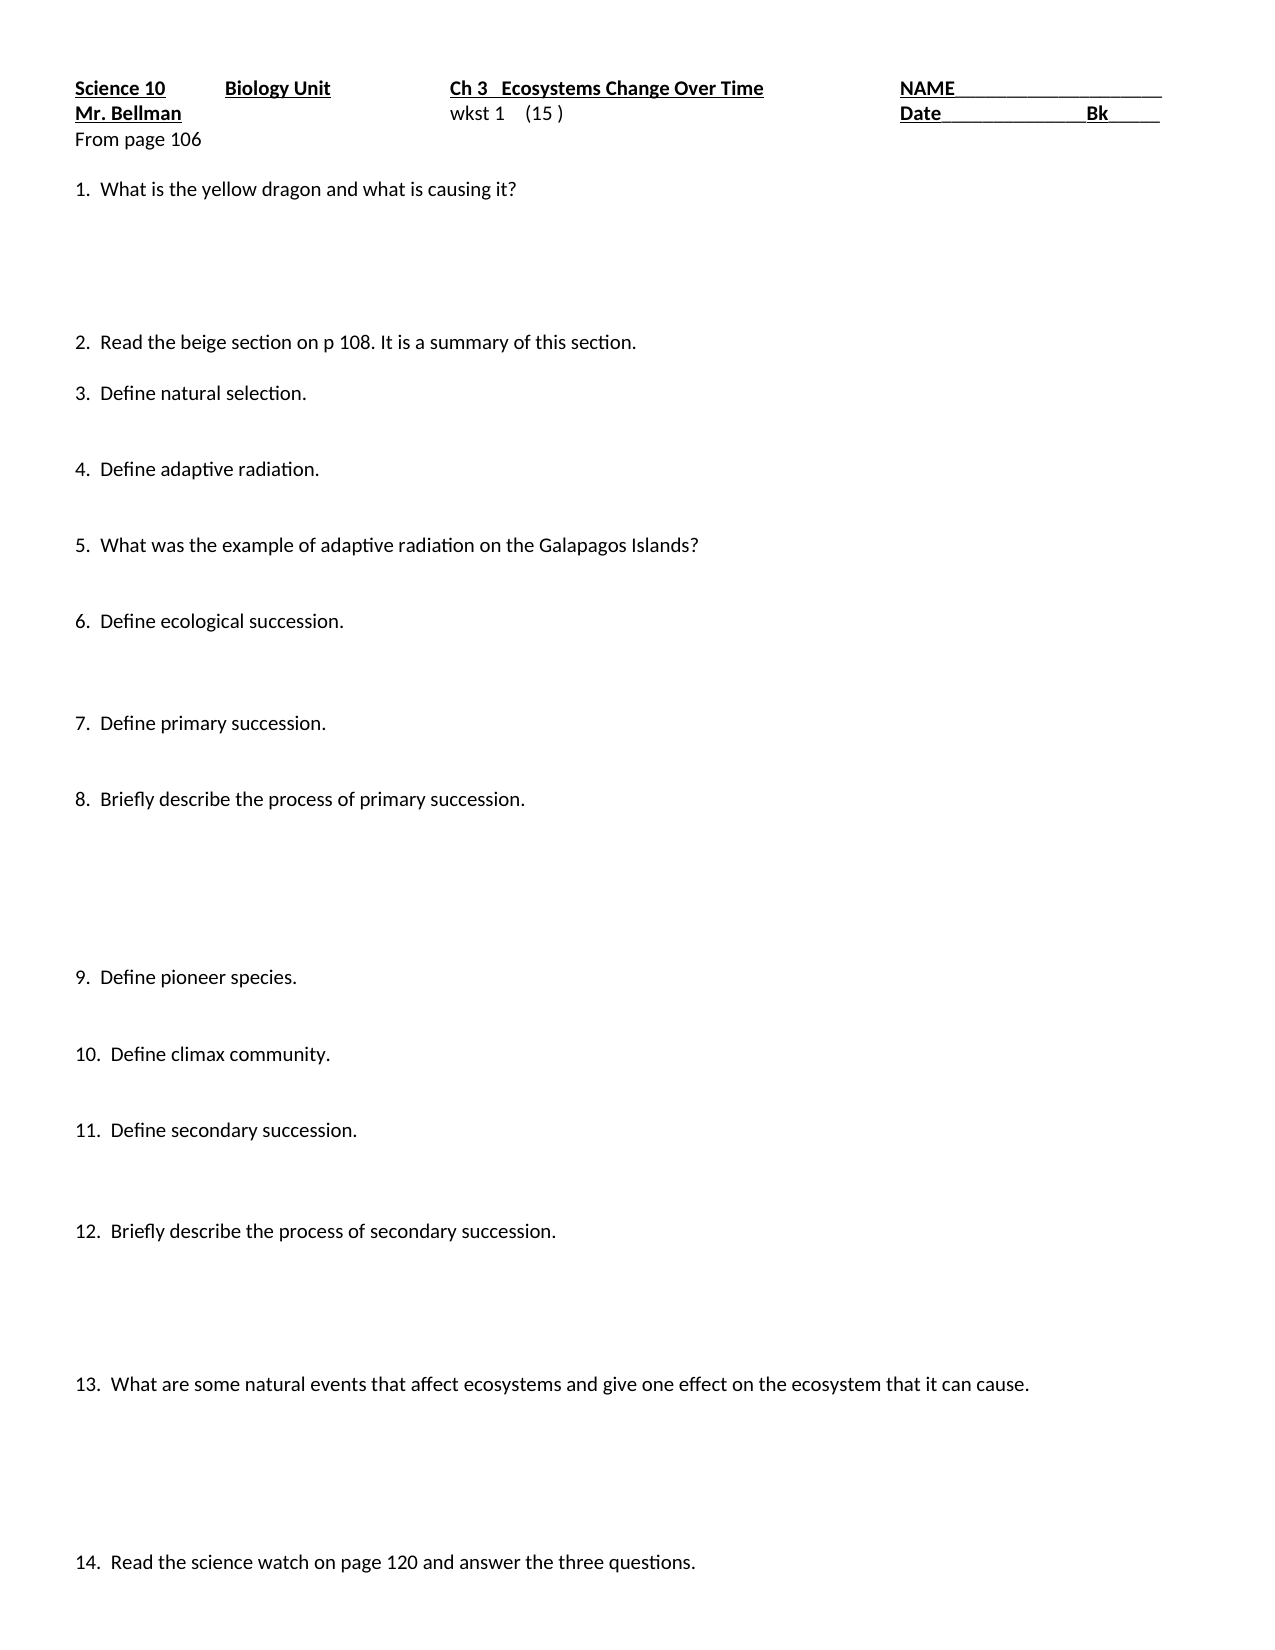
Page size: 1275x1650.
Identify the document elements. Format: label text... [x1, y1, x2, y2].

text 4. Define adaptive radiation. [75, 456, 1200, 482]
text 12. Briefly describe the process of secondary succession. [75, 1219, 1200, 1244]
text 3. Define natural selection. [75, 380, 1200, 405]
text 13. What are some natural events that affect ecosystems and give one effect on the ecosystem that it can cause. [75, 1371, 1200, 1397]
text Science 10 Biology Unit Ch 3 Ecosystems Change Over Time NAME____________________ [75, 75, 1200, 100]
text 8. Briefly describe the process of primary succession. [75, 787, 1200, 812]
text 2. Read the beige section on p 108. It is a summary of this section. [75, 329, 1200, 354]
text 1. What is the yellow dragon and what is causing it? [75, 177, 1200, 202]
text 9. Define pioneer species. [75, 964, 1200, 990]
text 7. Define primary succession. [75, 710, 1200, 736]
text 14. Read the science watch on page 120 and answer the three questions. [75, 1549, 1200, 1574]
text 6. Define ecological succession. [75, 609, 1200, 634]
text 11. Define secondary succession. [75, 1117, 1200, 1142]
text From page 106 [75, 126, 1200, 151]
text 10. Define climax community. [75, 1041, 1200, 1066]
text 5. What was the example of adaptive radiation on the Galapagos Islands? [75, 532, 1200, 558]
text Mr. Bellman wkst 1 (15 ) Date______________Bk_____ [75, 100, 1200, 126]
